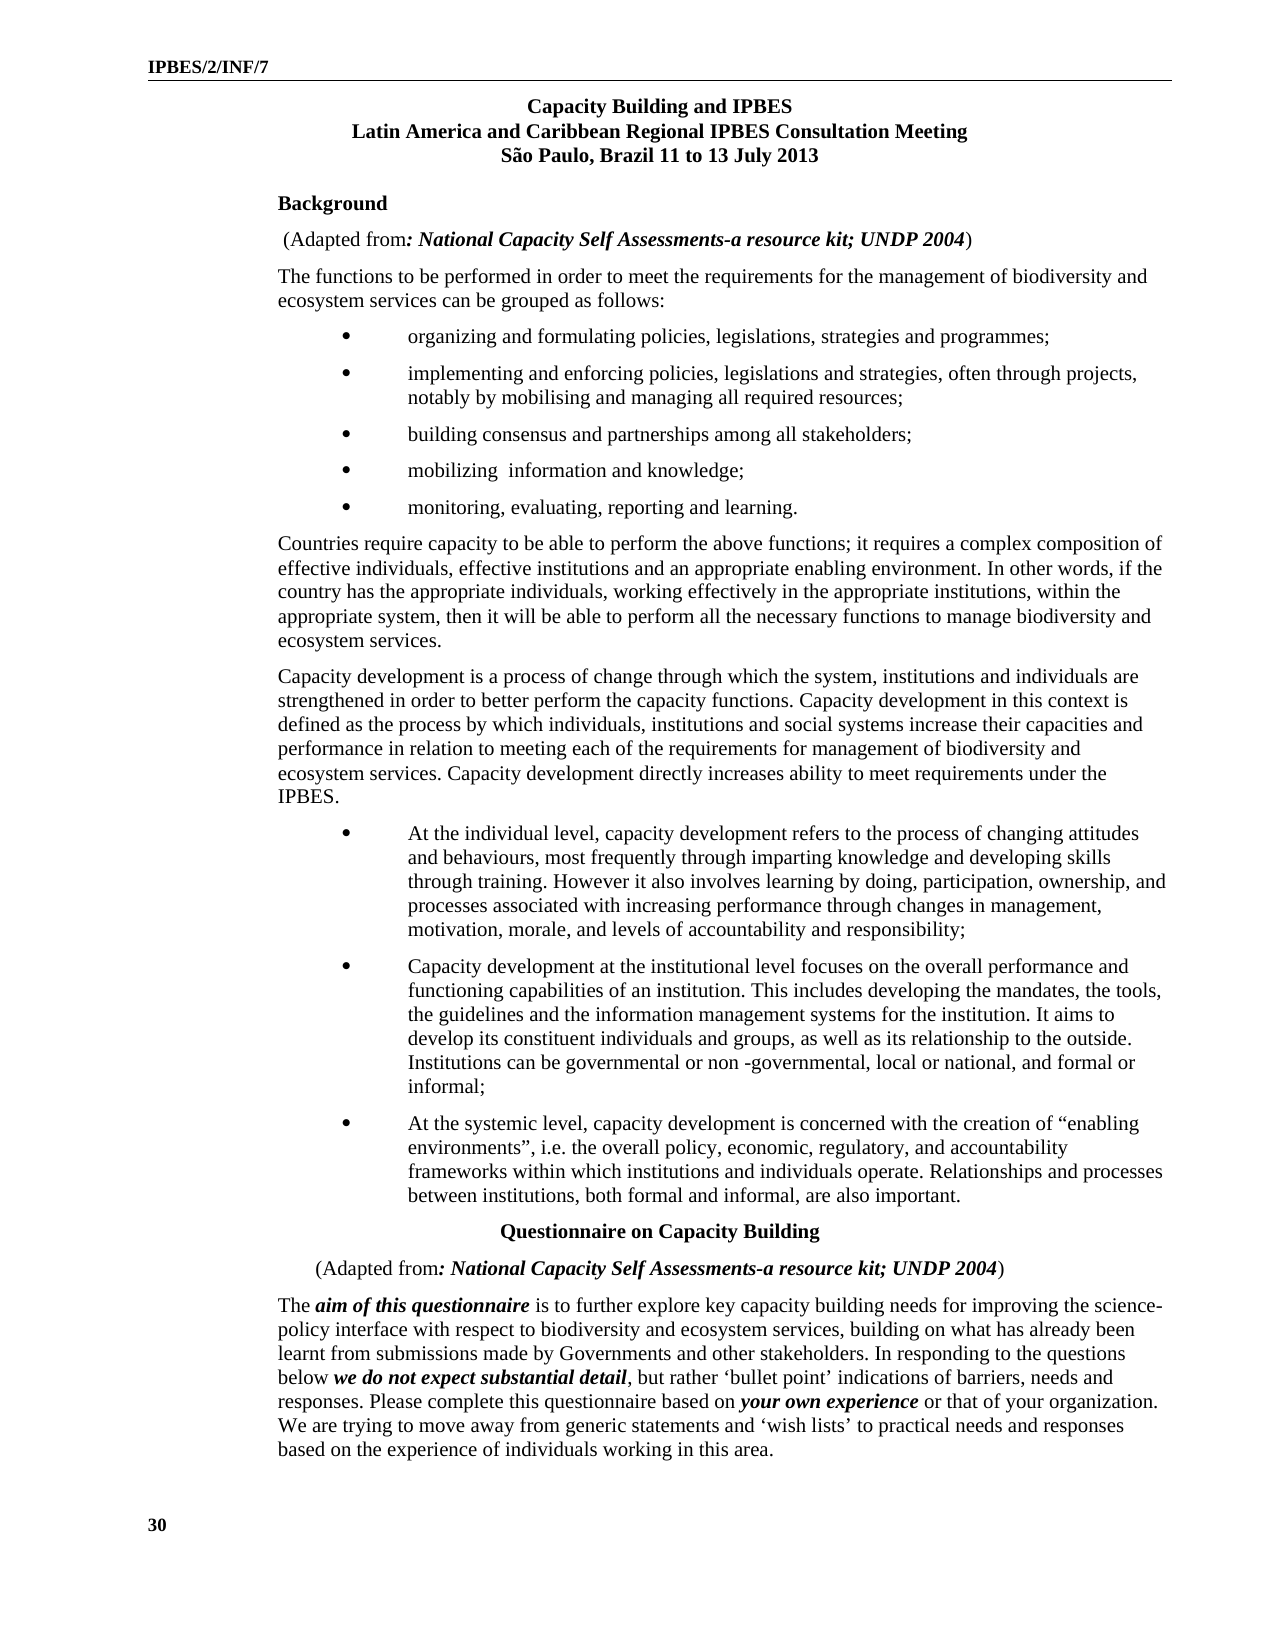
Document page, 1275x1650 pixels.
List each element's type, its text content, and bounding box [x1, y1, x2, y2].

text Latin America and Caribbean Regional IPBES Consultation Meeting [148, 118, 1172, 143]
list building consensus and partnerships among all stakeholders; [343, 422, 1172, 446]
text Capacity development is a process of change through which the system, institutions and individuals are strengthened in order to better perform the capacity functions. Capacity development in this context is defined as the process by which individuals, institutions and social systems increase their capacities and performance in relation to meeting each of the requirements for management of biodiversity and ecosystem services. Capacity development directly increases ability to meet requirements under the IPBES. [278, 664, 1166, 808]
text Countries require capacity to be able to perform the above functions; it requires a complex composition of effective individuals, effective institutions and an appropriate enabling environment. In other words, if the country has the appropriate individuals, working effectively in the appropriate institutions, within the appropriate system, then it will be able to perform all the necessary functions to manage biodiversity and ecosystem services. [278, 531, 1166, 652]
list mobilizing information and knowledge; [343, 458, 1172, 482]
list organizing and formulating policies, legislations, strategies and programmes; [343, 324, 1172, 348]
list At the individual level, capacity development refers to the process of changing attitudes and behaviours, most frequently through imparting knowledge and developing skills through training. However it also involves learning by doing, participation, ownership, and processes associated with increasing performance through changes in management, motivation, morale, and levels of accountability and responsibility; [343, 821, 1172, 941]
text Questionnaire on Capacity Building [148, 1219, 1172, 1243]
text The aim of this questionnaire is to further explore key capacity building needs for improving the science-policy interface with respect to biodiversity and ecosystem services, building on what has already been learnt from submissions made by Governments and other stakeholders. In responding to the questions below we do not expect substantial detail, but rather ‘bullet point’ indications of barriers, needs and responses. Please complete this questionnaire based on your own experience or that of your organization. We are trying to move away from generic statements and ‘wish lists’ to practical needs and responses based on the experience of individuals working in this area. [278, 1293, 1166, 1461]
list monitoring, evaluating, reporting and learning. [343, 495, 1172, 519]
text (Adapted from: National Capacity Self Assessments-a resource kit; UNDP 2004) [148, 1256, 1172, 1280]
list implementing and enforcing policies, legislations and strategies, often through projects, notably by mobilising and managing all required resources; [343, 361, 1172, 409]
text Background [278, 191, 1166, 215]
text São Paulo, Brazil 11 to 13 July 2013 [148, 143, 1172, 167]
text (Adapted from: National Capacity Self Assessments-a resource kit; UNDP 2004) [278, 227, 1166, 251]
text The functions to be performed in order to meet the requirements for the management of biodiversity and ecosystem services can be grouped as follows: [278, 264, 1166, 312]
text Capacity Building and IPBES [148, 94, 1172, 118]
list Capacity development at the institutional level focuses on the overall performance and functioning capabilities of an institution. This includes developing the mandates, the tools, the guidelines and the information management systems for the institution. It aims to develop its constituent individuals and groups, as well as its relationship to the outside. Institutions can be governmental or non -governmental, local or national, and formal or informal; [343, 954, 1172, 1098]
list At the systemic level, capacity development is concerned with the creation of “enabling environments”, i.e. the overall policy, economic, regulatory, and accountability frameworks within which institutions and individuals operate. Relationships and processes between institutions, both formal and informal, are also important. [343, 1111, 1172, 1207]
